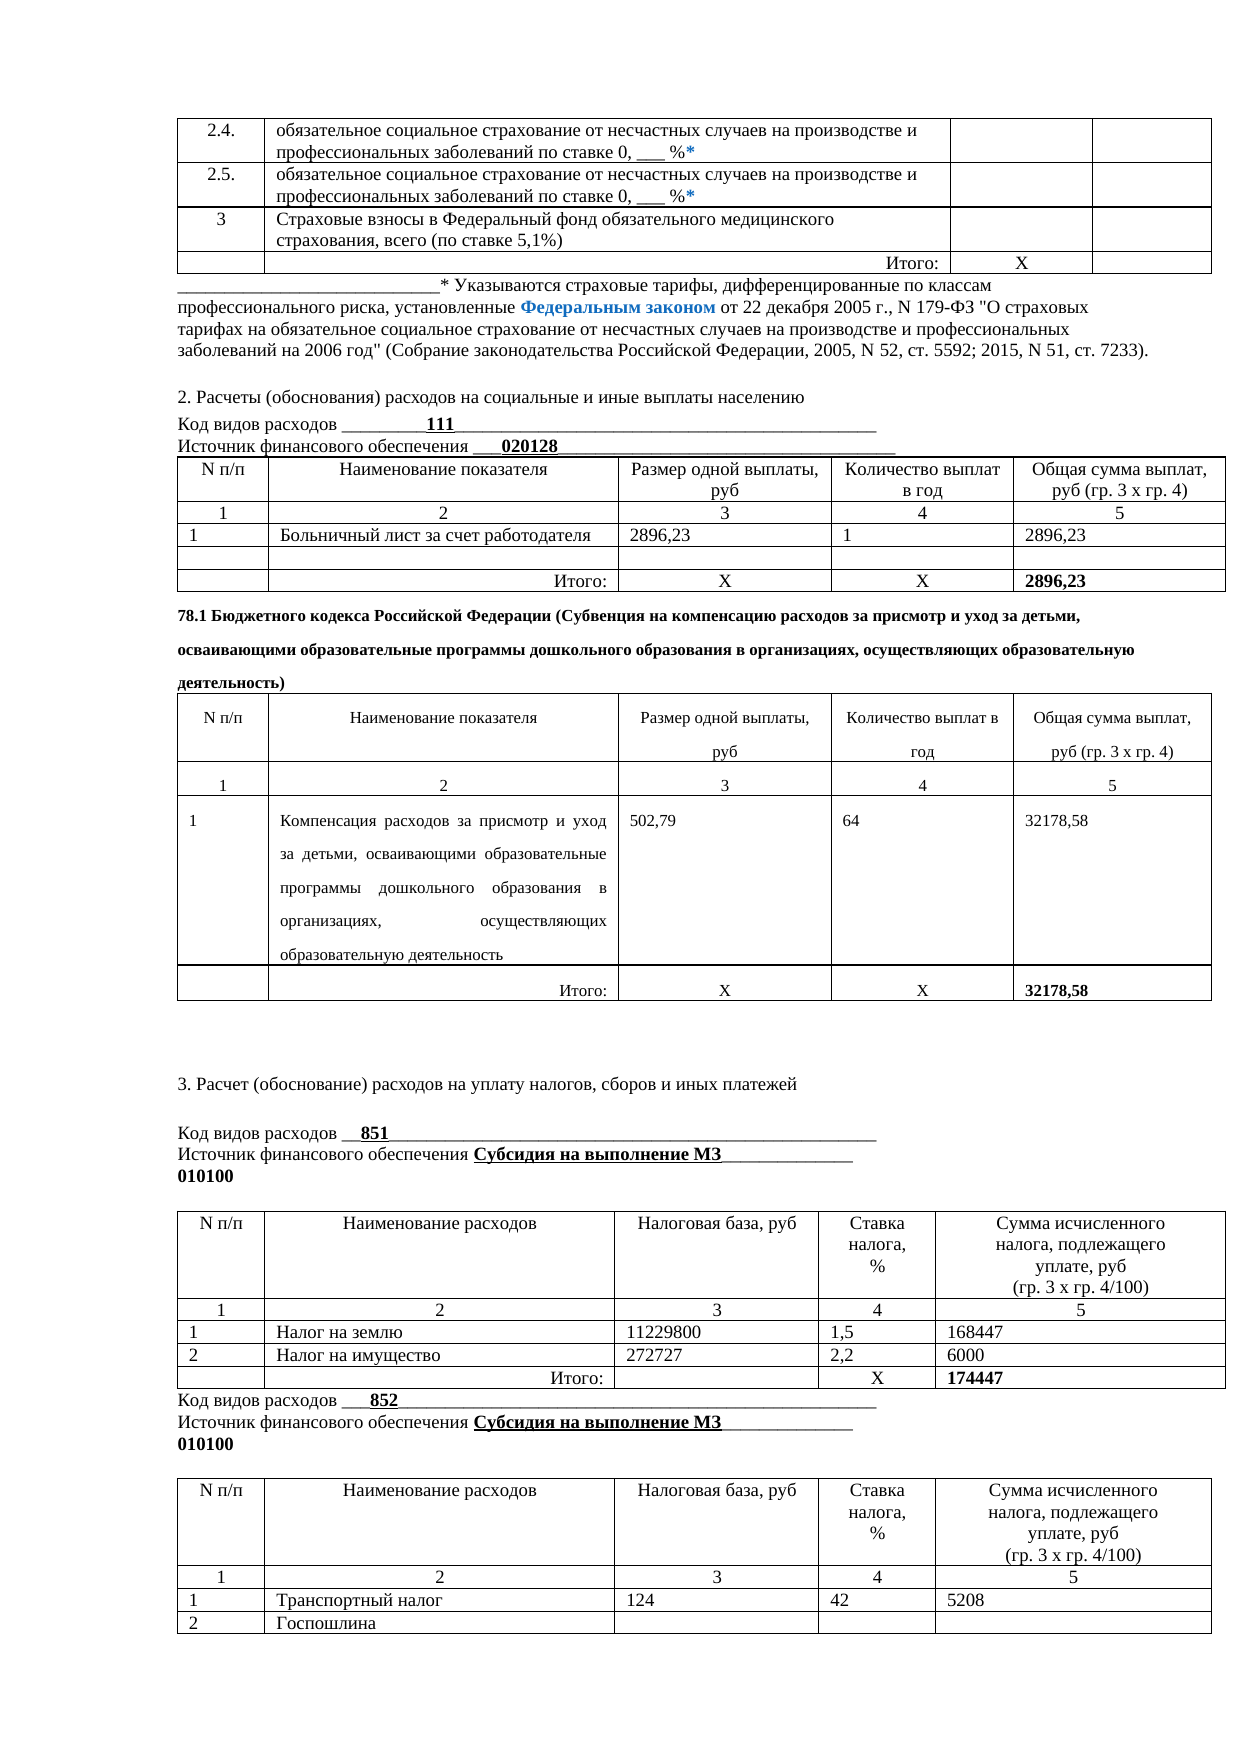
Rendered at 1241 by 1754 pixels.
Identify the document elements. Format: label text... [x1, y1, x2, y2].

table_cell 1 [178, 1589, 264, 1611]
table_header Общая сумма выплат, руб (гр. 3 х гр. 4) [1014, 694, 1211, 761]
table_cell [951, 163, 1092, 206]
table_header N п/п [178, 1212, 264, 1298]
table_cell 1 [178, 796, 268, 964]
table_cell 1 [178, 524, 268, 546]
table_header Наименование расходов [265, 1212, 614, 1298]
table_cell [951, 119, 1092, 162]
table_cell обязательное социальное страхование от несчастных случаев на производстве и профессиональных заболеваний по ставке 0, ___ %* [265, 163, 950, 206]
table_cell 2896,23 [1014, 570, 1225, 591]
table_cell X [619, 966, 831, 1000]
table_header Общая сумма выплат, руб (гр. 3 х гр. 4) [1014, 458, 1225, 501]
table_header N п/п [178, 694, 268, 761]
table_cell X [951, 252, 1092, 273]
table_cell 124 [615, 1589, 818, 1611]
table_cell X [832, 570, 1013, 591]
table_header Наименование показателя [269, 458, 618, 501]
table_cell 4 [819, 1566, 935, 1588]
table_cell [178, 1367, 264, 1388]
table_header N п/п [178, 1479, 264, 1565]
table_header Количество выплат в год [832, 694, 1013, 761]
table_cell 3 [615, 1299, 818, 1320]
table_cell 502,79 [619, 796, 831, 964]
table_cell 2 [178, 1612, 264, 1633]
table_cell [178, 547, 268, 568]
table_cell 3 [615, 1566, 818, 1588]
table_cell Налог на имущество [265, 1344, 614, 1366]
table_cell 4 [819, 1299, 935, 1320]
table_cell 2 [265, 1566, 614, 1588]
table_cell 1 [178, 1566, 264, 1588]
table_cell 1 [178, 762, 268, 795]
table_cell [1093, 119, 1211, 162]
text Код видов расходов _________111_____________________________________________ [177, 413, 1152, 435]
table_cell [1093, 208, 1211, 251]
table_cell 4 [832, 502, 1013, 523]
table_cell 5 [936, 1566, 1211, 1588]
table_cell 5208 [936, 1589, 1211, 1611]
table_header Сумма исчисленного налога, подлежащего уплате, руб (гр. 3 х гр. 4/100) [936, 1212, 1225, 1298]
table_cell 2 [269, 762, 618, 795]
table_cell Страховые взносы в Федеральный фонд обязательного медицинского страхования, всего (по ставке 5,1%) [265, 208, 950, 251]
table_cell Госпошлина [265, 1612, 614, 1633]
table_cell 1 [178, 1299, 264, 1320]
table_cell 3 [178, 208, 264, 251]
text Источник финансового обеспечения Субсидия на выполнение МЗ______________ [177, 1143, 1152, 1165]
table_cell [936, 1612, 1211, 1633]
table_cell X [832, 966, 1013, 1000]
table_cell 5 [936, 1299, 1225, 1320]
text Источник финансового обеспечения ___020128____________________________________ [177, 435, 1152, 456]
table_cell [951, 208, 1092, 251]
table_cell 2.5. [178, 163, 264, 206]
table_header Размер одной выплаты, руб [619, 694, 831, 761]
table_cell X [619, 570, 831, 591]
table_header Налоговая база, руб [615, 1479, 818, 1565]
table_cell [619, 547, 831, 568]
table_cell 3 [619, 762, 831, 795]
table_cell 32178,58 [1014, 966, 1211, 1000]
table_cell [832, 547, 1013, 568]
table_cell 2 [178, 1344, 264, 1366]
subtitle 3. Расчет (обоснование) расходов на уплату налогов, сборов и иных платежей [177, 1072, 1152, 1094]
table_cell 6000 [936, 1344, 1225, 1366]
table_header Налоговая база, руб [615, 1212, 818, 1298]
table_cell X [819, 1367, 935, 1388]
table_cell Налог на землю [265, 1321, 614, 1343]
text Код видов расходов ___852___________________________________________________ [177, 1389, 1152, 1411]
table_cell 42 [819, 1589, 935, 1611]
table_cell 5 [1014, 762, 1211, 795]
table_cell 1 [178, 1321, 264, 1343]
table_cell Итого: [265, 252, 950, 273]
table_cell [178, 252, 264, 273]
table_header Размер одной выплаты, руб [619, 458, 831, 501]
table_cell Итого: [265, 1367, 614, 1388]
text 010100 [177, 1165, 1152, 1186]
table_cell [178, 570, 268, 591]
table_cell Транспортный налог [265, 1589, 614, 1611]
table_cell Итого: [269, 966, 618, 1000]
table_cell Компенсация расходов за присмотр и уход за детьми, осваивающими образовательные программы дошкольного образования в организациях, осуществляющих образовательную деятельность [269, 796, 618, 964]
table_cell [1093, 252, 1211, 273]
table_cell 5 [1014, 502, 1225, 523]
table_cell [178, 966, 268, 1000]
table_cell 3 [619, 502, 831, 523]
table_cell 1,5 [819, 1321, 935, 1343]
table_header Количество выплат в год [832, 458, 1013, 501]
table_cell 2 [265, 1299, 614, 1320]
table_cell 2,2 [819, 1344, 935, 1366]
text 010100 [177, 1432, 1152, 1454]
text Код видов расходов __851____________________________________________________ [177, 1122, 1152, 1143]
table_header Ставка налога, % [819, 1212, 935, 1298]
text ____________________________* Указываются страховые тарифы, дифференцированные по классам профессионального риска, установленные Федеральным законом от 22 декабря 2005 г., N 179-ФЗ "О страховых тарифах на обязательное социальное страхование от несчастных случаев на производстве и профессиональных заболеваний на 2006 год" (Собрание законодательства Российской Федерации, 2005, N 52, ст. 5592; 2015, N 51, ст. 7233). [177, 274, 1152, 361]
table_cell 2 [269, 502, 618, 523]
table_cell 174447 [936, 1367, 1225, 1388]
table_cell обязательное социальное страхование от несчастных случаев на производстве и профессиональных заболеваний по ставке 0, ___ %* [265, 119, 950, 162]
table_cell 1 [832, 524, 1013, 546]
table_cell [1093, 163, 1211, 206]
table_cell 2896,23 [1014, 524, 1225, 546]
table_cell Итого: [269, 570, 618, 591]
table_cell [269, 547, 618, 568]
table_cell 11229800 [615, 1321, 818, 1343]
table_cell 168447 [936, 1321, 1225, 1343]
table_cell Больничный лист за счет работодателя [269, 524, 618, 546]
table_header N п/п [178, 458, 268, 501]
table_cell 1 [178, 502, 268, 523]
table_cell 2.4. [178, 119, 264, 162]
text 78.1 Бюджетного кодекса Российской Федерации (Субвенция на компенсацию расходов за присмотр и уход за детьми, осваивающими образовательные программы дошкольного образования в организациях, осуществляющих образовательную деятельность) [177, 592, 1152, 693]
table_cell [819, 1612, 935, 1633]
table_cell 2896,23 [619, 524, 831, 546]
table_cell [615, 1367, 818, 1388]
table_cell 64 [832, 796, 1013, 964]
subtitle 2. Расчеты (обоснования) расходов на социальные и иные выплаты населению [177, 386, 1152, 407]
table_header Сумма исчисленного налога, подлежащего уплате, руб (гр. 3 х гр. 4/100) [936, 1479, 1211, 1565]
table_cell 32178,58 [1014, 796, 1211, 964]
table_header Наименование расходов [265, 1479, 614, 1565]
text Источник финансового обеспечения Субсидия на выполнение МЗ______________ [177, 1411, 1152, 1432]
table_cell [615, 1612, 818, 1633]
table_header Ставка налога, % [819, 1479, 935, 1565]
table_cell 272727 [615, 1344, 818, 1366]
table_header Наименование показателя [269, 694, 618, 761]
table_cell 4 [832, 762, 1013, 795]
table_cell [1014, 547, 1225, 568]
